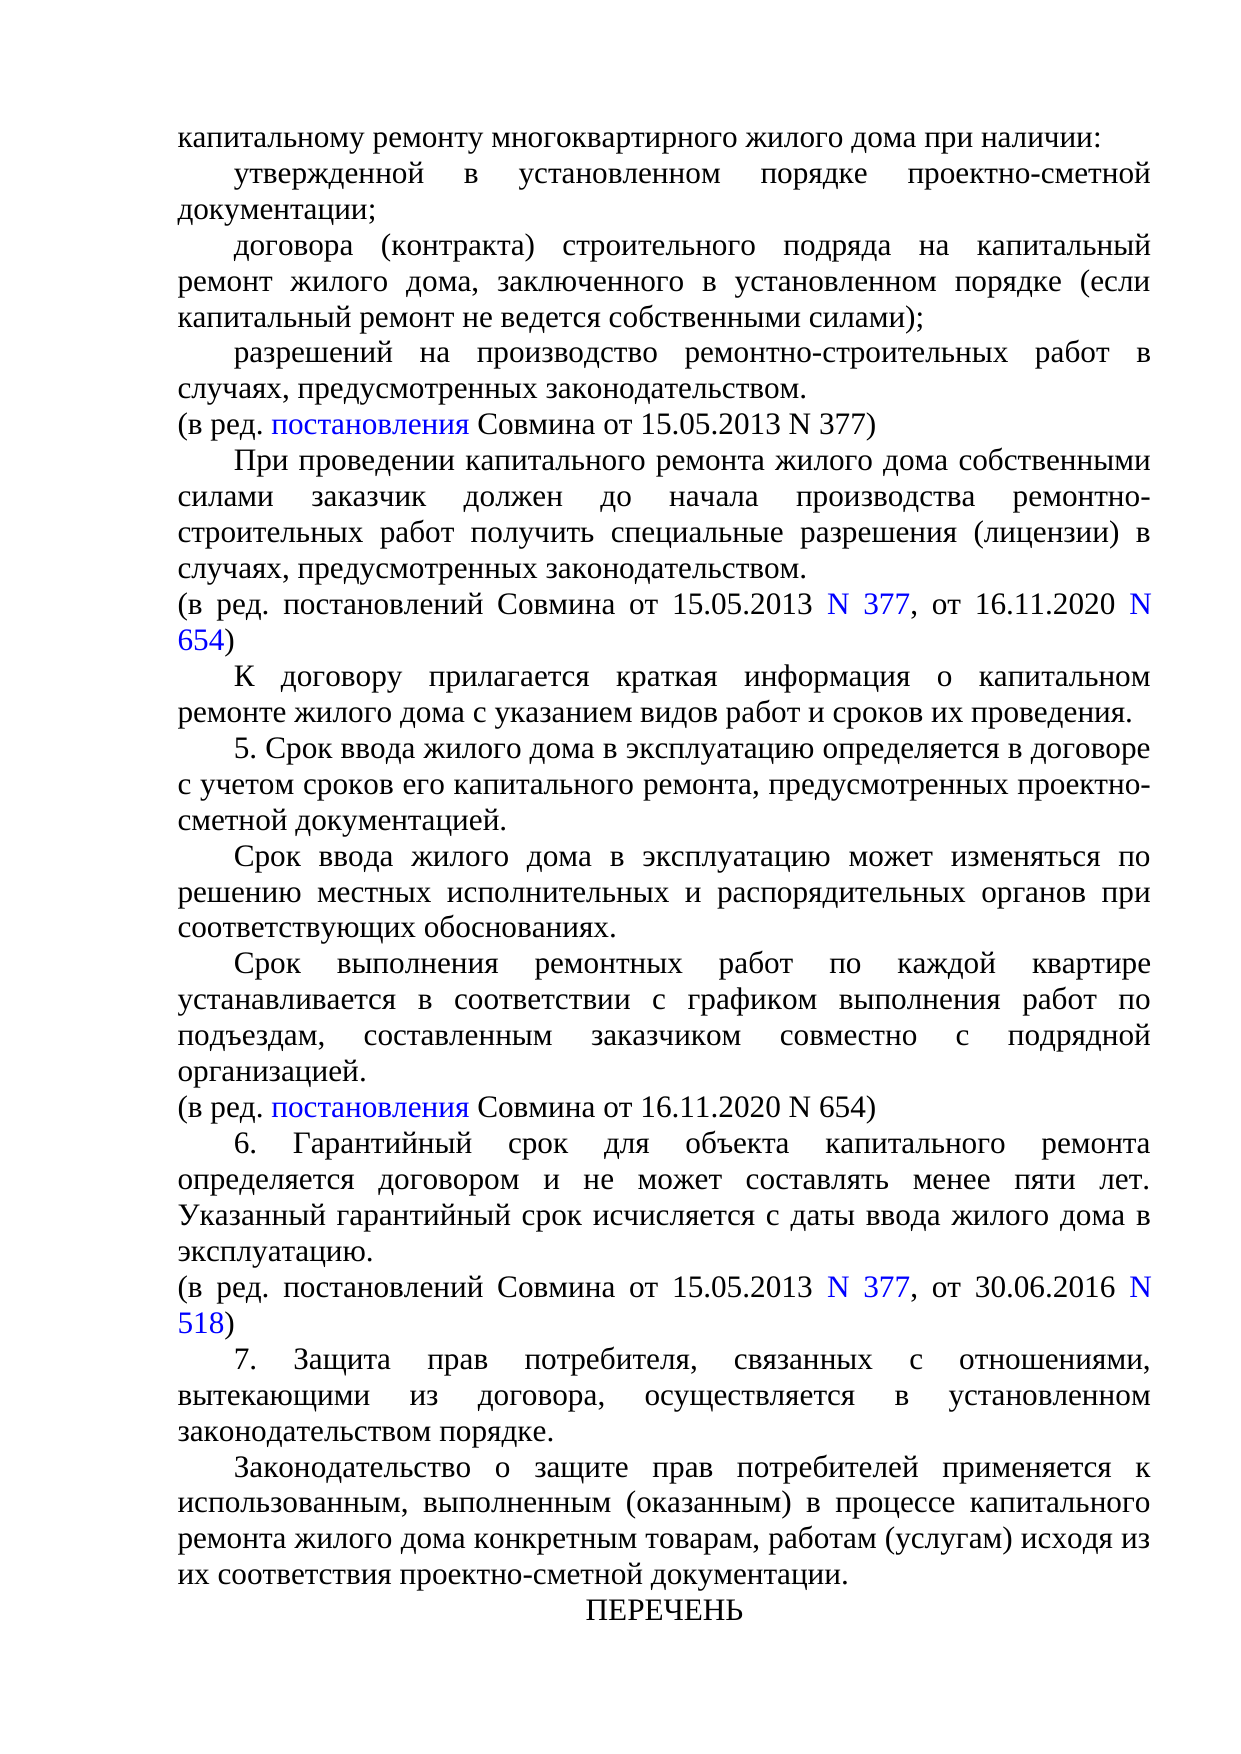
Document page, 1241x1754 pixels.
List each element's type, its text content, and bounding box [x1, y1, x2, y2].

text 7. Защита прав потребителя, связанных с отношениями, вытекающими из договора, осуществляется в установленном законодательством порядке. [177, 1340, 1152, 1448]
text К договору прилагается краткая информация о капитальном ремонте жилого дома с указанием видов работ и сроков их проведения. [177, 657, 1152, 729]
text Срок выполнения ремонтных работ по каждой квартире устанавливается в соответствии с графиком выполнения работ по подъездам, составленным заказчиком совместно с подрядной организацией. [177, 945, 1152, 1088]
text 6. Гарантийный срок для объекта капитального ремонта определяется договором и не может составлять менее пяти лет. Указанный гарантийный срок исчисляется с даты ввода жилого дома в эксплуатацию. [177, 1124, 1152, 1268]
text При проведении капитального ремонта жилого дома собственными силами заказчик должен до начала производства ремонтно-строительных работ получить специальные разрешения (лицензии) в случаях, предусмотренных законодательством. [177, 442, 1152, 585]
text договора (контракта) строительного подряда на капитальный ремонт жилого дома, заключенного в установленном порядке (если капитальный ремонт не ведется собственными силами); [177, 226, 1152, 334]
text (в ред. постановления Совмина от 16.11.2020 N 654) [177, 1088, 1152, 1124]
text утвержденной в установленном порядке проектно-сметной документации; [177, 154, 1152, 226]
text Законодательство о защите прав потребителей применяется к использованным, выполненным (оказанным) в процессе капитального ремонта жилого дома конкретным товарам, работам (услугам) исходя из их соответствия проектно-сметной документации. [177, 1448, 1152, 1592]
text ПЕРЕЧЕНЬ [177, 1592, 1152, 1627]
text Срок ввода жилого дома в эксплуатацию может изменяться по решению местных исполнительных и распорядительных органов при соответствующих обоснованиях. [177, 837, 1152, 945]
text (в ред. постановлений Совмина от 15.05.2013 N 377, от 16.11.2020 N 654) [177, 585, 1152, 657]
text (в ред. постановлений Совмина от 15.05.2013 N 377, от 30.06.2016 N 518) [177, 1268, 1152, 1340]
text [177, 118, 1152, 154]
text 5. Срок ввода жилого дома в эксплуатацию определяется в договоре с учетом сроков его капитального ремонта, предусмотренных проектно-сметной документацией. [177, 729, 1152, 837]
text разрешений на производство ремонтно-строительных работ в случаях, предусмотренных законодательством. [177, 334, 1152, 406]
text (в ред. постановления Совмина от 15.05.2013 N 377) [177, 406, 1152, 442]
